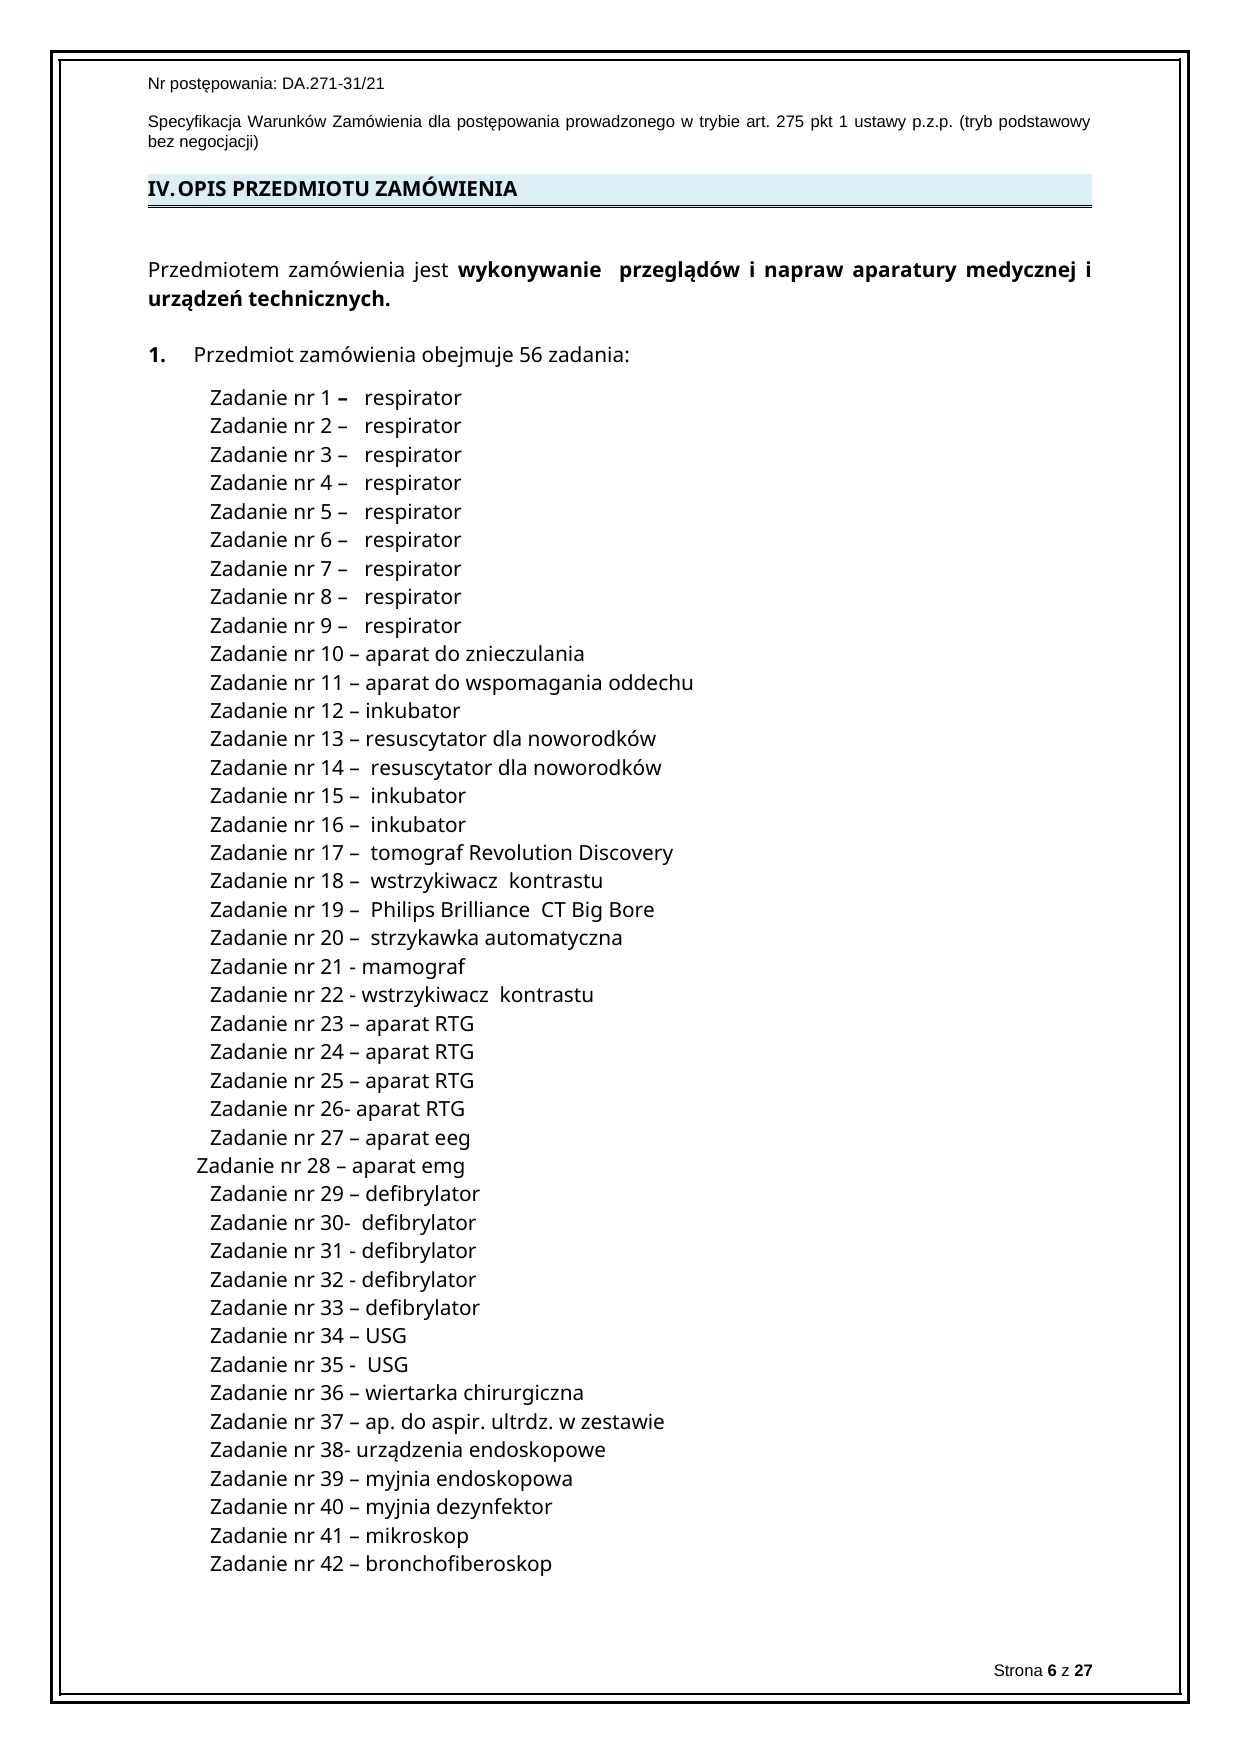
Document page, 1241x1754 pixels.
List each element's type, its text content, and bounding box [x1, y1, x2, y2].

text Zadanie nr 40 – myjnia dezynfektor [210, 1492, 1092, 1521]
text Zadanie nr 41 – mikroskop [210, 1521, 1092, 1549]
text Zadanie nr 23 – aparat RTG [210, 1009, 1092, 1037]
text Zadanie nr 3 – respirator [210, 440, 1092, 468]
text Zadanie nr 6 – respirator [210, 525, 1092, 554]
list OPIS PRZEDMIOTU ZAMÓWIENIA [148, 174, 1092, 205]
text Zadanie nr 21 - mamograf [210, 952, 1092, 980]
text Zadanie nr 15 – inkubator [210, 781, 1092, 810]
text Zadanie nr 14 – resuscytator dla noworodków [210, 753, 1092, 781]
text Zadanie nr 4 – respirator [210, 468, 1092, 497]
text Zadanie nr 39 – myjnia endoskopowa [210, 1464, 1092, 1492]
text Zadanie nr 2 – respirator [210, 412, 1092, 440]
text Zadanie nr 5 – respirator [210, 497, 1092, 525]
text Zadanie nr 28 – aparat emg [148, 1151, 1092, 1179]
list Przedmiot zamówienia obejmuje 56 zadania: [148, 341, 1092, 369]
text Zadanie nr 16 – inkubator [210, 810, 1092, 838]
text Zadanie nr 35 - USG [210, 1350, 1092, 1378]
text Zadanie nr 33 – defibrylator [210, 1293, 1092, 1322]
text Zadanie nr 20 – strzykawka automatyczna [210, 923, 1092, 952]
text Zadanie nr 26- aparat RTG [210, 1094, 1092, 1123]
text Zadanie nr 1 – respirator [210, 383, 1092, 412]
text Zadanie nr 38- urządzenia endoskopowe [210, 1435, 1092, 1464]
text Zadanie nr 24 – aparat RTG [210, 1037, 1092, 1066]
text Zadanie nr 34 – USG [210, 1322, 1092, 1350]
text Zadanie nr 12 – inkubator [210, 696, 1092, 724]
text Zadanie nr 18 – wstrzykiwacz kontrastu [210, 867, 1092, 895]
text Przedmiotem zamówienia jest wykonywanie przeglądów i napraw aparatury medycznej i urządzeń technicznych. [148, 255, 1092, 312]
text Zadanie nr 36 – wiertarka chirurgiczna [210, 1378, 1092, 1407]
text Zadanie nr 8 – respirator [210, 582, 1092, 611]
text Zadanie nr 31 - defibrylator [210, 1236, 1092, 1265]
text Zadanie nr 37 – ap. do aspir. ultrdz. w zestawie [210, 1407, 1092, 1435]
text Zadanie nr 10 – aparat do znieczulania [210, 639, 1092, 668]
text Zadanie nr 32 - defibrylator [210, 1265, 1092, 1293]
text Zadanie nr 22 - wstrzykiwacz kontrastu [210, 980, 1092, 1009]
text Zadanie nr 17 – tomograf Revolution Discovery [210, 838, 1092, 867]
text Zadanie nr 27 – aparat eeg [210, 1123, 1092, 1151]
text Zadanie nr 30- defibrylator [210, 1208, 1092, 1236]
text Zadanie nr 25 – aparat RTG [210, 1066, 1092, 1094]
text Zadanie nr 19 – Philips Brilliance CT Big Bore [210, 895, 1092, 923]
text Zadanie nr 42 – bronchofiberoskop [210, 1549, 1092, 1578]
text Zadanie nr 29 – defibrylator [210, 1179, 1092, 1208]
text Zadanie nr 11 – aparat do wspomagania oddechu [210, 668, 1092, 696]
text Zadanie nr 9 – respirator [210, 611, 1092, 639]
text Zadanie nr 13 – resuscytator dla noworodków [210, 724, 1092, 753]
text Zadanie nr 7 – respirator [210, 554, 1092, 582]
